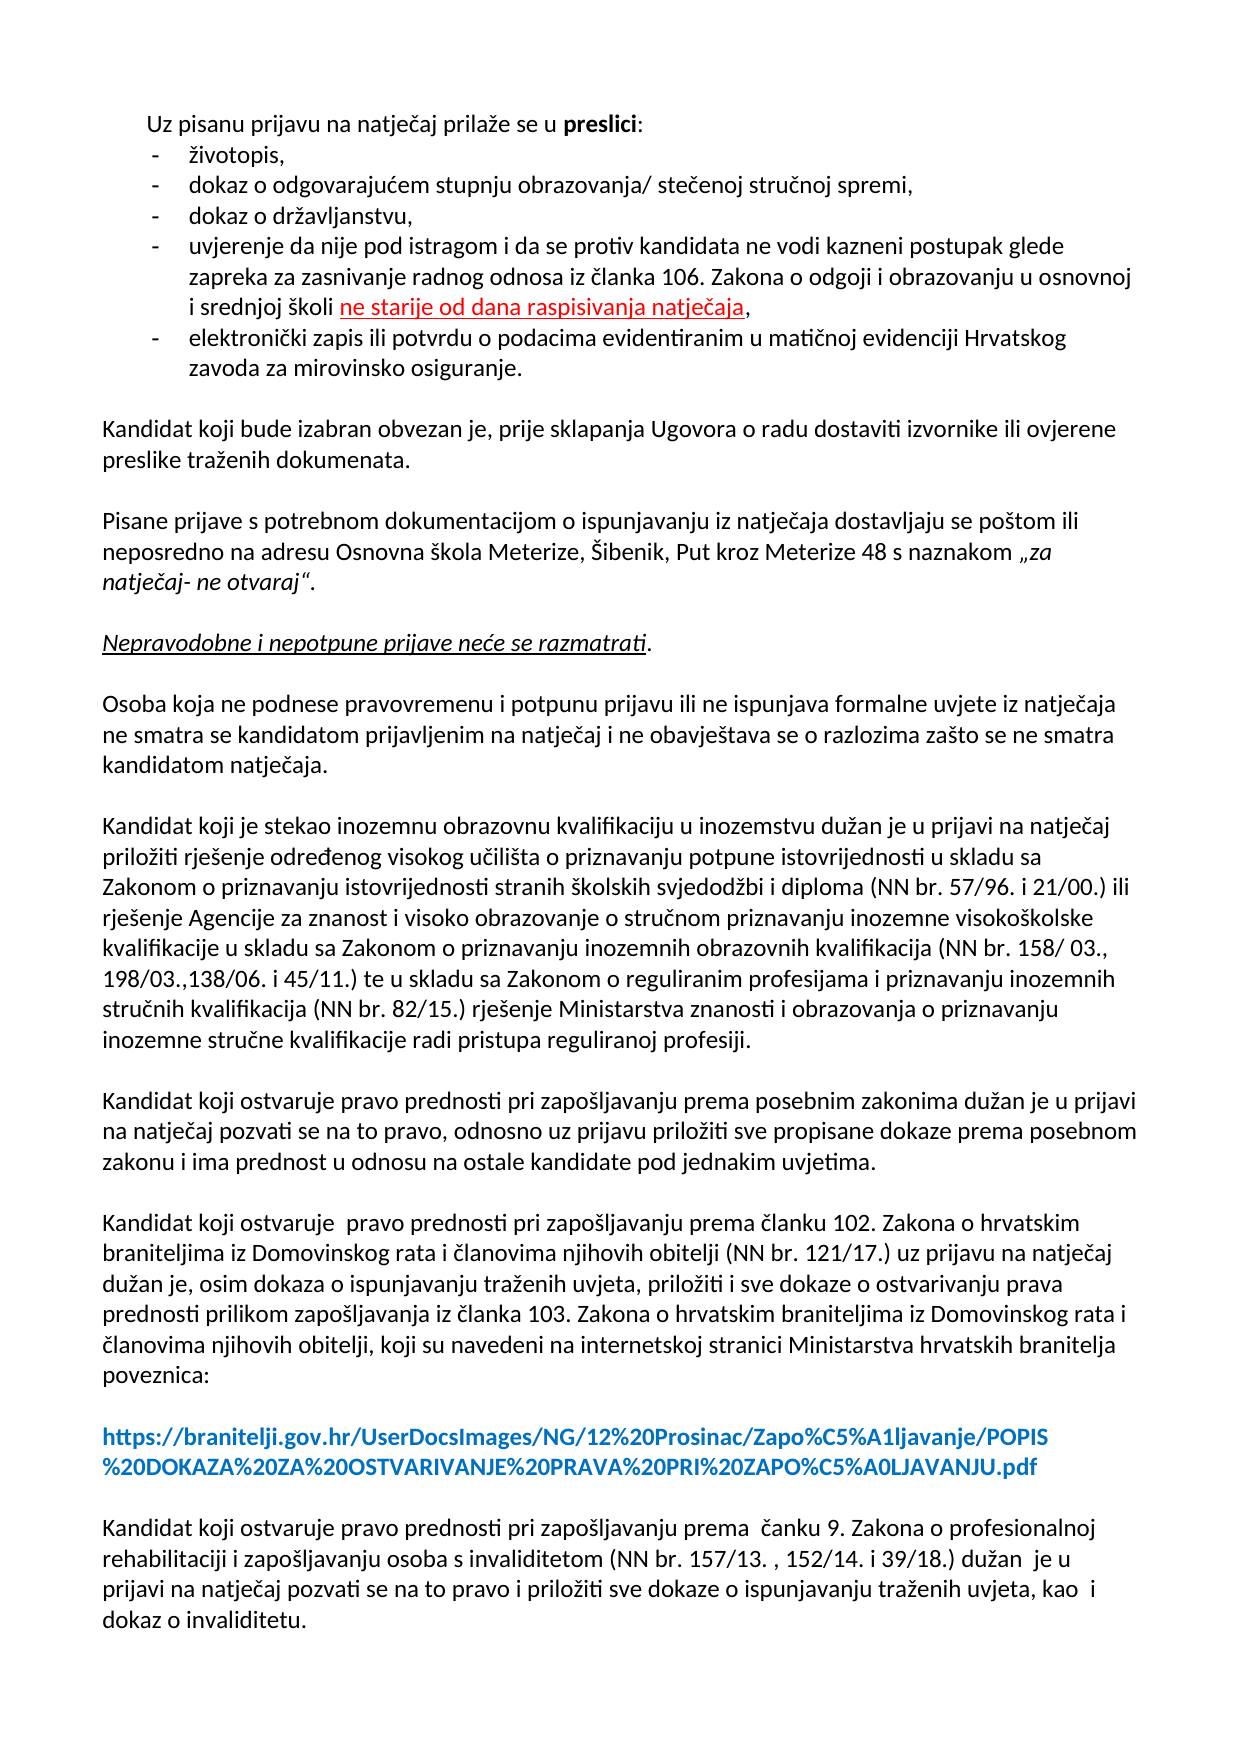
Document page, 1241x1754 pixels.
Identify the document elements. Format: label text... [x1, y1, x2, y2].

text Uz pisanu prijavu na natječaj prilaže se u preslici: [102, 108, 1138, 139]
text Kandidat koji ostvaruje pravo prednosti pri zapošljavanju prema čanku 9. Zakona o profesionalnoj rehabilitaciji i zapošljavanju osoba s invaliditetom (NN br. 157/13. , 152/14. i 39/18.) dužan je u prijavi na natječaj pozvati se na to pravo i priložiti sve dokaze o ispunjavanju traženih uvjeta, kao i dokaz o invaliditetu. [102, 1512, 1138, 1634]
text https://branitelji.gov.hr/UserDocsImages/NG/12%20Prosinac/Zapo%C5%A1ljavanje/POPIS%20DOKAZA%20ZA%20OSTVARIVANJE%20PRAVA%20PRI%20ZAPO%C5%A0LJAVANJU.pdf [102, 1421, 1138, 1482]
text Kandidat koji je stekao inozemnu obrazovnu kvalifikaciju u inozemstvu dužan je u prijavi na natječaj priložiti rješenje određenog visokog učilišta o priznavanju potpune istovrijednosti u skladu sa Zakonom o priznavanju istovrijednosti stranih školskih svjedodžbi i diploma (NN br. 57/96. i 21/00.) ili rješenje Agencije za znanost i visoko obrazovanje o stručnom priznavanju inozemne visokoškolske kvalifikacije u skladu sa Zakonom o priznavanju inozemnih obrazovnih kvalifikacija (NN br. 158/ 03., 198/03.,138/06. i 45/11.) te u skladu sa Zakonom o reguliranim profesijama i priznavanju inozemnih stručnih kvalifikacija (NN br. 82/15.) rješenje Ministarstva znanosti i obrazovanja o priznavanju inozemne stručne kvalifikacije radi pristupa reguliranoj profesiji. [102, 810, 1138, 1054]
list dokaz o državljanstvu, [151, 200, 1138, 230]
text Kandidat koji ostvaruje pravo prednosti pri zapošljavanju prema posebnim zakonima dužan je u prijavi na natječaj pozvati se na to pravo, odnosno uz prijavu priložiti sve propisane dokaze prema posebnom zakonu i ima prednost u odnosu na ostale kandidate pod jednakim uvjetima. [102, 1085, 1138, 1177]
text Kandidat koji ostvaruje pravo prednosti pri zapošljavanju prema članku 102. Zakona o hrvatskim braniteljima iz Domovinskog rata i članovima njihovih obitelji (NN br. 121/17.) uz prijavu na natječaj dužan je, osim dokaza o ispunjavanju traženih uvjeta, priložiti i sve dokaze o ostvarivanju prava prednosti prilikom zapošljavanja iz članka 103. Zakona o hrvatskim braniteljima iz Domovinskog rata i članovima njihovih obitelji, koji su navedeni na internetskoj stranici Ministarstva hrvatskih branitelja poveznica: [102, 1207, 1138, 1390]
text Nepravodobne i nepotpune prijave neće se razmatrati. [102, 627, 1138, 658]
list dokaz o odgovarajućem stupnju obrazovanja/ stečenoj stručnoj spremi, [151, 169, 1138, 200]
list uvjerenje da nije pod istragom i da se protiv kandidata ne vodi kazneni postupak glede zapreka za zasnivanje radnog odnosa iz članka 106. Zakona o odgoji i obrazovanju u osnovnoj i srednjoj školi ne starije od dana raspisivanja natječaja, [151, 230, 1138, 322]
text Pisane prijave s potrebnom dokumentacijom o ispunjavanju iz natječaja dostavljaju se poštom ili neposredno na adresu Osnovna škola Meterize, Šibenik, Put kroz Meterize 48 s naznakom „za natječaj- ne otvaraj“. [102, 505, 1138, 597]
text Osoba koja ne podnese pravovremenu i potpunu prijavu ili ne ispunjava formalne uvjete iz natječaja ne smatra se kandidatom prijavljenim na natječaj i ne obavještava se o razlozima zašto se ne smatra kandidatom natječaja. [102, 688, 1138, 780]
text Kandidat koji bude izabran obvezan je, prije sklapanja Ugovora o radu dostaviti izvornike ili ovjerene preslike traženih dokumenata. [102, 413, 1138, 474]
list životopis, [151, 139, 1138, 169]
list elektronički zapis ili potvrdu o podacima evidentiranim u matičnoj evidenciji Hrvatskog zavoda za mirovinsko osiguranje. [151, 322, 1138, 383]
